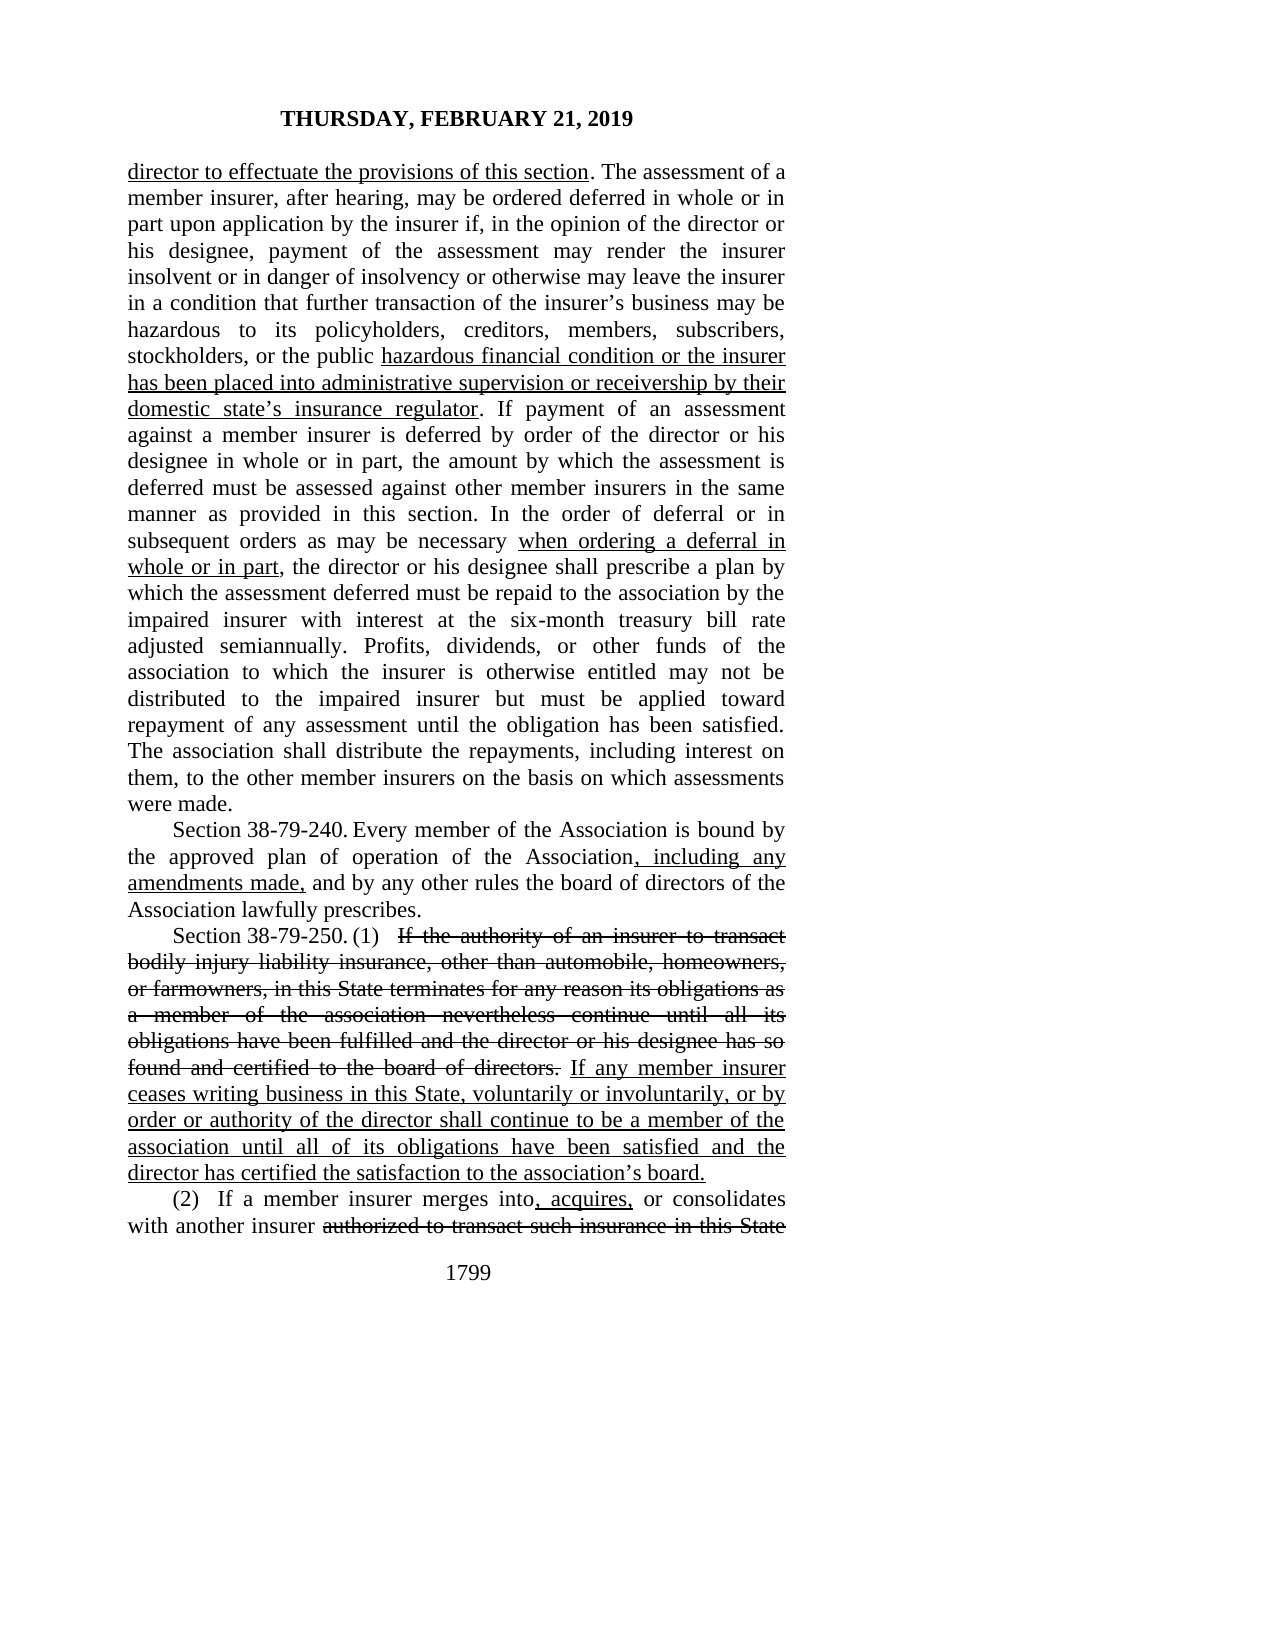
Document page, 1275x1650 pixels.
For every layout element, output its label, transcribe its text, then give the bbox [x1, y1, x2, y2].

text Section 38-79-240. Every member of the Association is bound by the approved plan of operation of the Association, including any amendments made, and by any other rules the board of directors of the Association lawfully prescribes. [127, 817, 786, 922]
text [127, 1186, 786, 1238]
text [127, 158, 786, 391]
text Section 38-79-250. (1) If the authority of an insurer to transact bodily injury liability insurance, other than automobile, homeowners, or farmowners, in this State terminates for any reason its obligations as a member of the association nevertheless continue until all its obligations have been fulfilled and the director or his designee has so found and certified to the board of directors. If any member insurer ceases writing business in this State, voluntarily or involuntarily, or by order or authority of the director shall continue to be a member of the association until all of its obligations have been satisfied and the director has certified the satisfaction to the association’s board. [127, 1016, 786, 1103]
